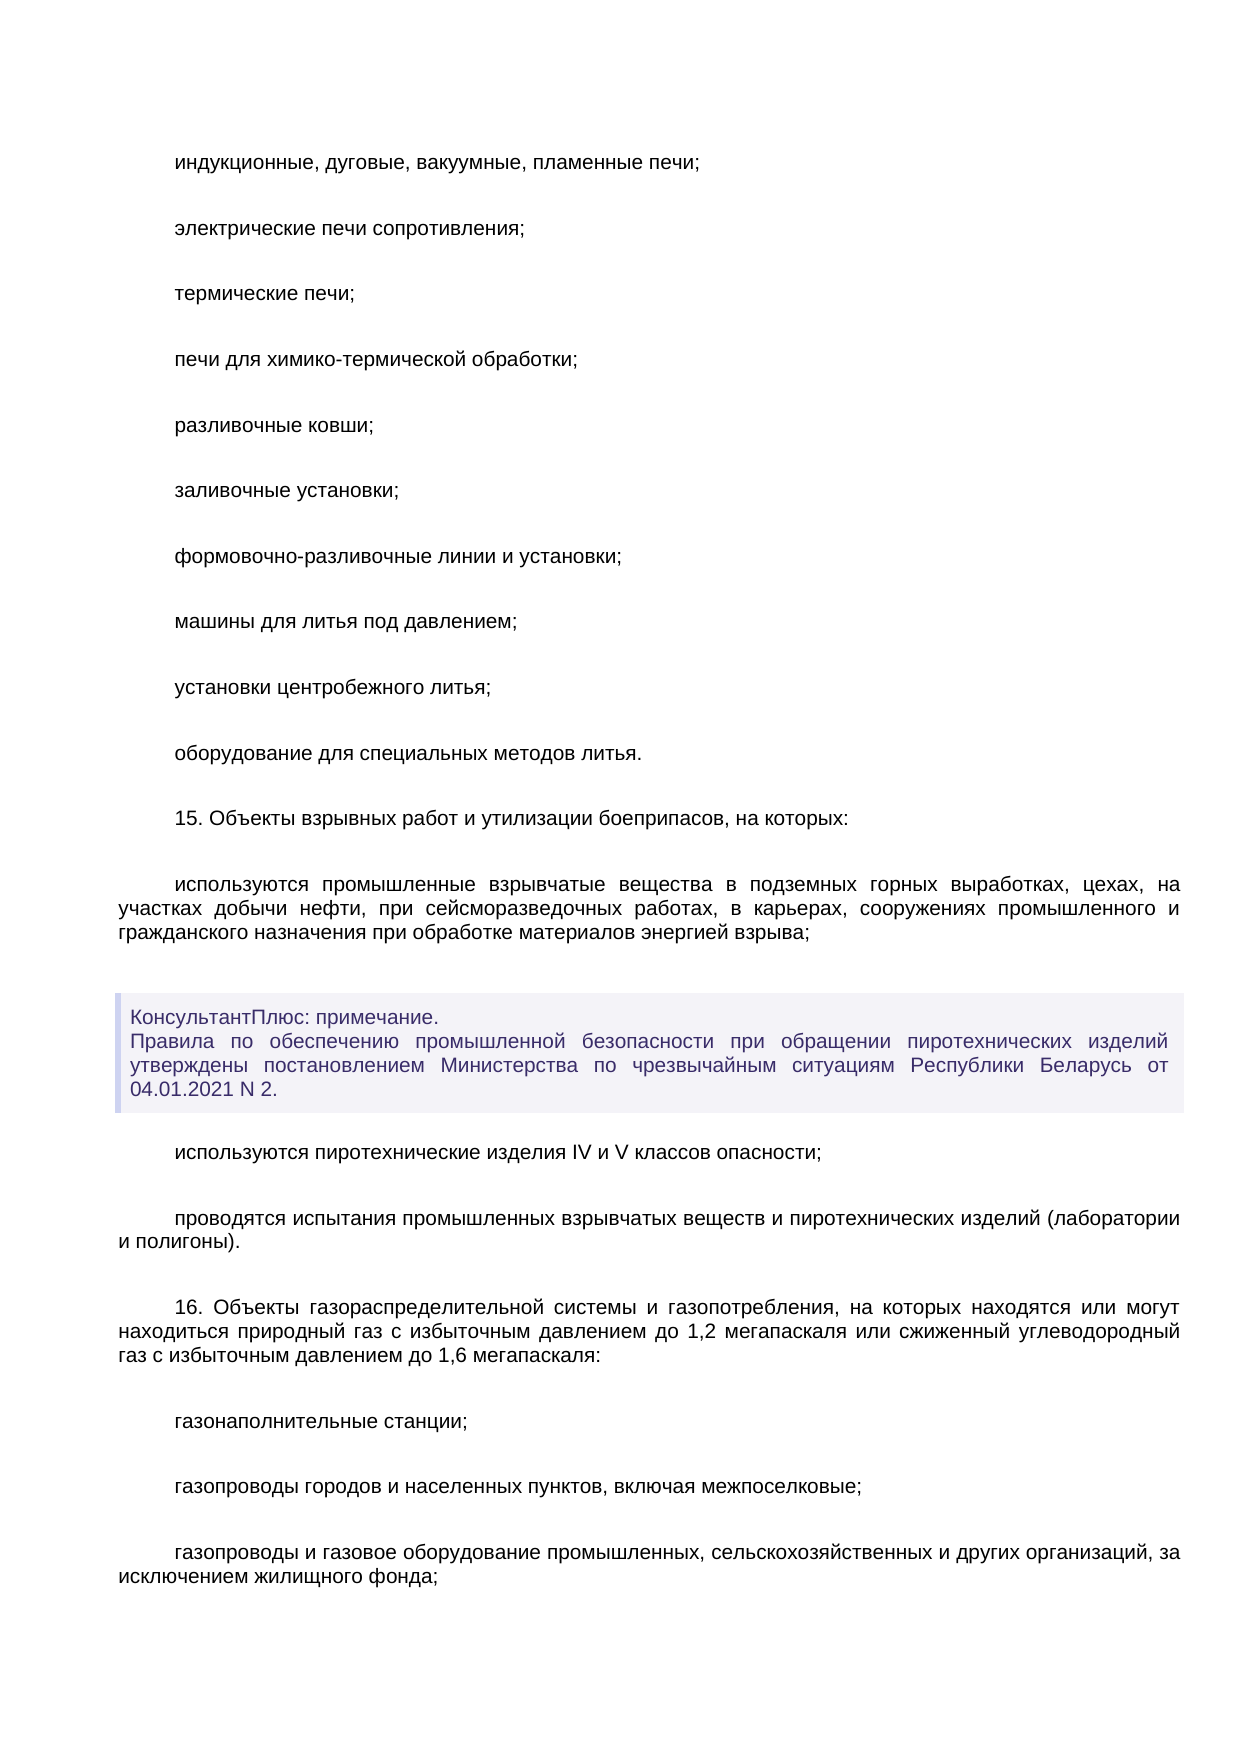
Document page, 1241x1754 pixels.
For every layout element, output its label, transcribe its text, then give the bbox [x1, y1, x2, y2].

text печи для химико-термической обработки; [118, 347, 1181, 371]
text оборудование для специальных методов литья. [118, 741, 1181, 764]
text установки центробежного литья; [118, 675, 1181, 699]
text электрические печи сопротивления; [118, 216, 1181, 239]
text проводятся испытания промышленных взрывчатых веществ и пиротехнических изделий (лаборатории и полигоны). [118, 1205, 1181, 1253]
text газопроводы и газовое оборудование промышленных, сельскохозяйственных и других организаций, за исключением жилищного фонда; [118, 1540, 1181, 1588]
text машины для литья под давлением; [118, 609, 1181, 633]
text индукционные, дуговые, вакуумные, пламенные печи; [118, 150, 1181, 174]
text используются пиротехнические изделия IV и V классов опасности; [118, 1140, 1181, 1164]
text газопроводы городов и населенных пунктов, включая межпоселковые; [118, 1474, 1181, 1498]
text формовочно-разливочные линии и установки; [118, 544, 1181, 568]
text газонаполнительные станции; [118, 1408, 1181, 1432]
text термические печи; [118, 281, 1181, 305]
text используются промышленные взрывчатые вещества в подземных горных выработках, цехах, на участках добычи нефти, при сейсморазведочных работах, в карьерах, сооружениях промышленного и гражданского назначения при обработке материалов энергией взрыва; [118, 872, 1181, 944]
text разливочные ковши; [118, 412, 1181, 436]
table_header КонсультантПлюс: примечание. Правила по обеспечению промышленной безопасности при обращении пиротехнических изделий утверждены постановлением Министерства по чрезвычайным ситуациям Республики Беларусь от 04.01.2021 N 2. [121, 993, 1178, 1113]
text заливочные установки; [118, 478, 1181, 502]
text 16. Объекты газораспределительной системы и газопотребления, на которых находятся или могут находиться природный газ с избыточным давлением до 1,2 мегапаскаля или сжиженный углеводородный газ с избыточным давлением до 1,6 мегапаскаля: [118, 1295, 1181, 1367]
text 15. Объекты взрывных работ и утилизации боеприпасов, на которых: [118, 806, 1181, 830]
